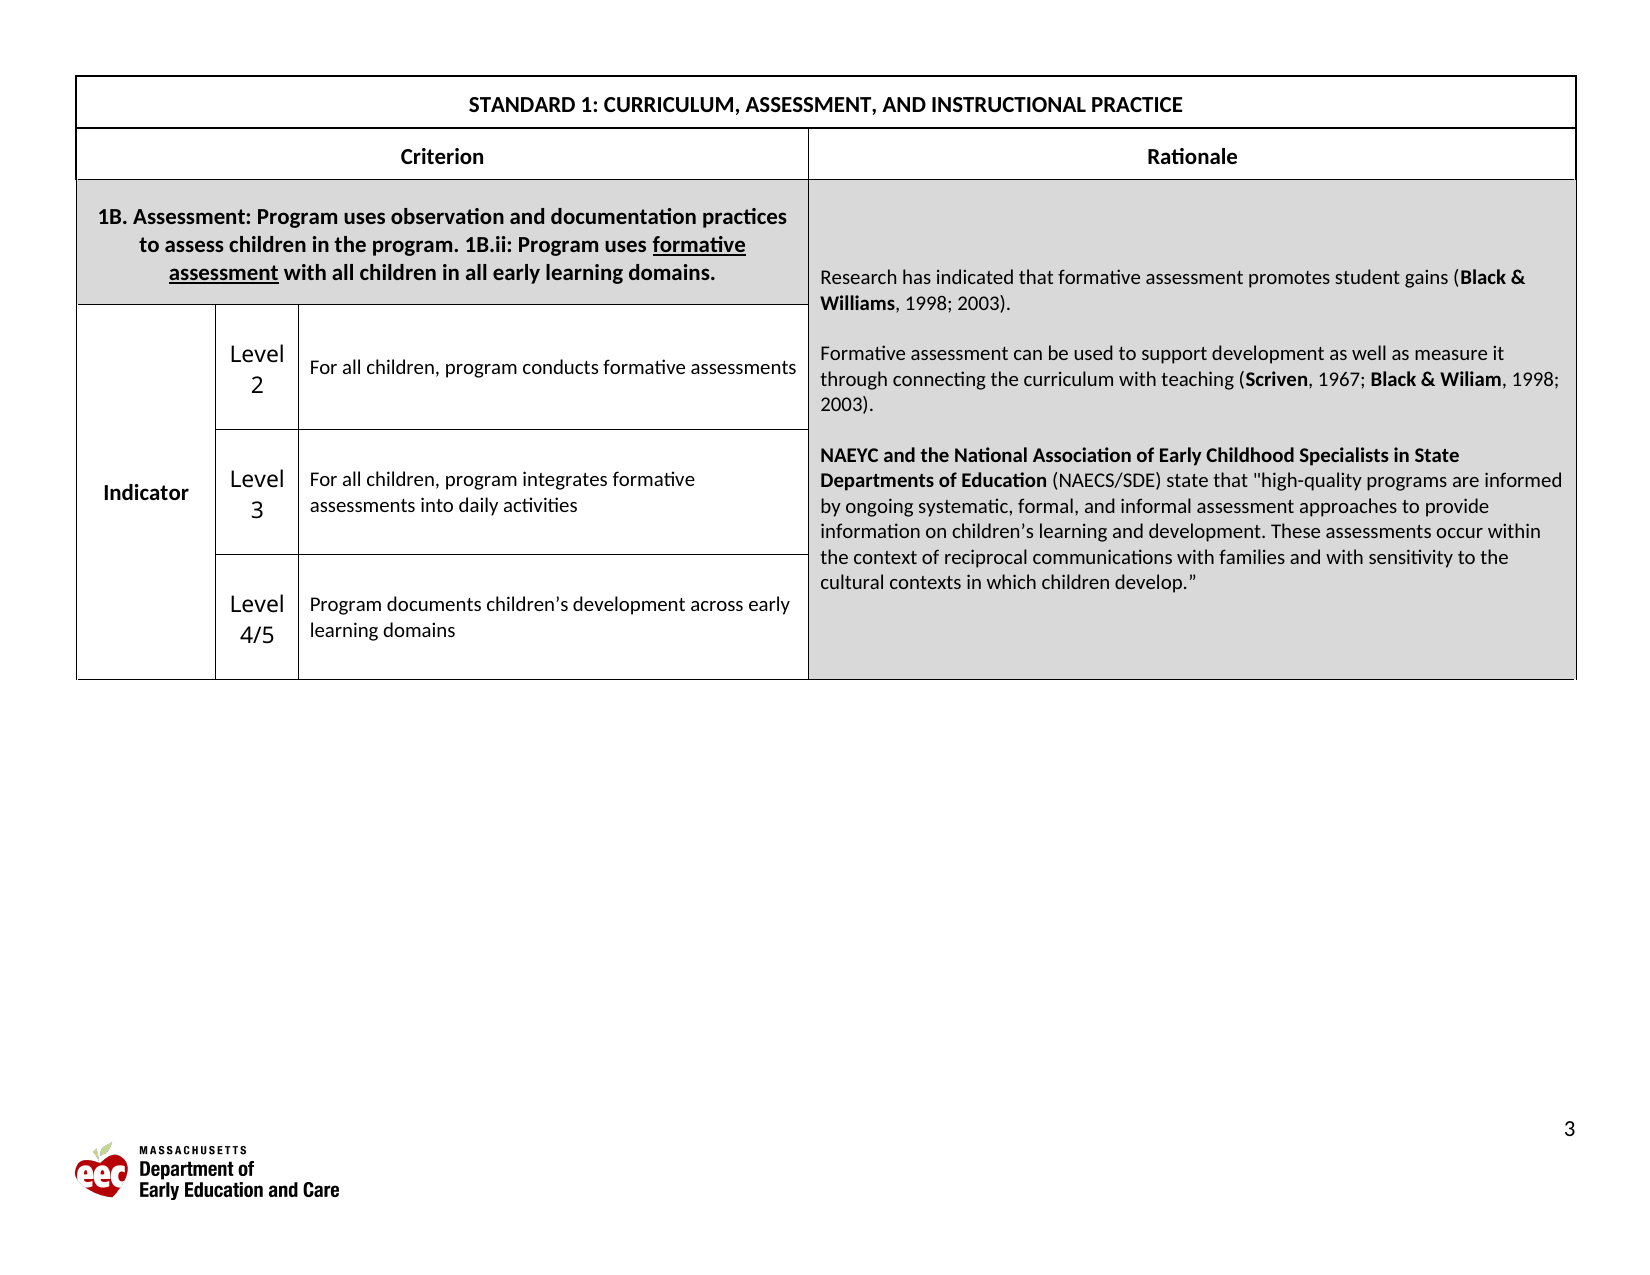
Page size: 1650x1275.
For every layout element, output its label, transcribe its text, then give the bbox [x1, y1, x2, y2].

table_cell Level 3 [216, 430, 298, 554]
table_cell For all children, program conducts formative assessments [299, 305, 808, 429]
table_cell For all children, program integrates formative assessments into daily activities [299, 430, 808, 554]
table_cell Rationale [809, 129, 1575, 179]
table_cell Level 2 [216, 305, 298, 429]
table_cell Research has indicated that formative assessment promotes student gains (Black & Williams, 1998; 2003). Formative assessment can be used to support development as well as measure it through connecting the curriculum with teaching (Scriven, 1967; Black & Wiliam, 1998; 2003). NAEYC and the National Association of Early Childhood Specialists in State Departments of Education (NAECS/SDE) state that "high-quality programs are informed by ongoing systematic, formal, and informal assessment approaches to provide information on children’s learning and development. These assessments occur within the context of reciprocal communications with families and with sensitivity to the cultural contexts in which children develop.” [809, 179, 1576, 679]
table_cell Level 4/5 [216, 555, 298, 679]
table_header STANDARD 1: CURRICULUM, ASSESSMENT, AND INSTRUCTIONAL PRACTICE [77, 77, 1575, 127]
table_cell Indicator [77, 305, 215, 679]
table_cell Criterion [77, 129, 808, 179]
table_cell Program documents children’s development across early learning domains [299, 555, 808, 679]
table_cell 1B. Assessment: Program uses observation and documentation practices to assess children in the program. 1B.ii: Program uses formative assessment with all children in all early learning domains. [77, 180, 808, 304]
picture [75, 1142, 339, 1200]
